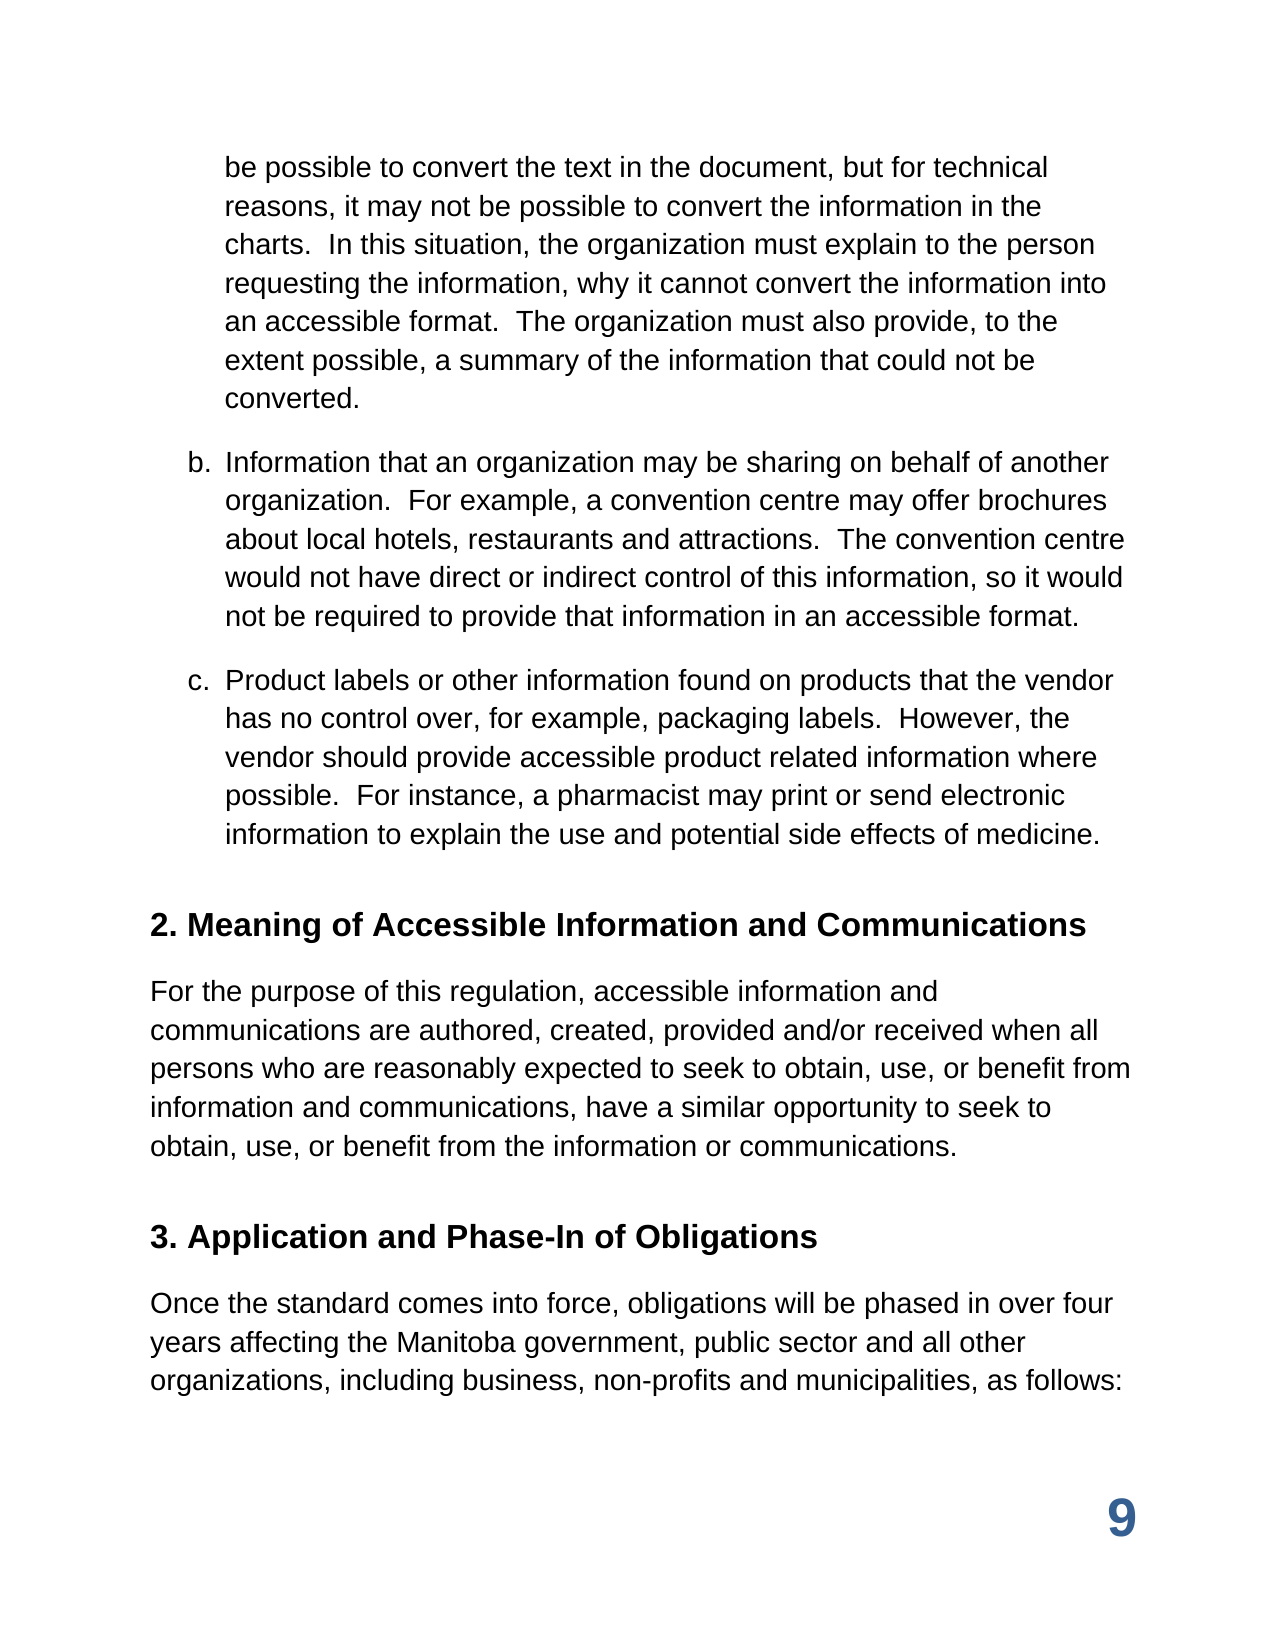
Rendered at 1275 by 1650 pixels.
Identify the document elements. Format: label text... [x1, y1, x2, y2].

text 2. Meaning of Accessible Information and Communications [150, 905, 1137, 944]
list Information that an organization may be sharing on behalf of another organization. For example, a convention centre may offer brochures about local hotels, restaurants and attractions. The convention centre would not have direct or indirect control of this information, so it would not be required to provide that information in an accessible format. [187, 445, 1137, 632]
list Product labels or other information found on products that the vendor has no control over, for example, packaging labels. However, the vendor should provide accessible product related information where possible. For instance, a pharmacist may print or send electronic information to explain the use and potential side effects of medicine. [187, 662, 1137, 850]
text For the purpose of this regulation, accessible information and communications are authored, created, provided and/or received when all persons who are reasonably expected to seek to obtain, use, or benefit from information and communications, have a similar opportunity to seek to obtain, use, or benefit from the information or communications. [150, 974, 1137, 1162]
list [187, 150, 1137, 415]
text 3. Application and Phase-In of Obligations [150, 1217, 1137, 1256]
text Once the standard comes into force, obligations will be phased in over four years affecting the Manitoba government, public sector and all other organizations, including business, non-profits and municipalities, as follows: [150, 1286, 1137, 1397]
